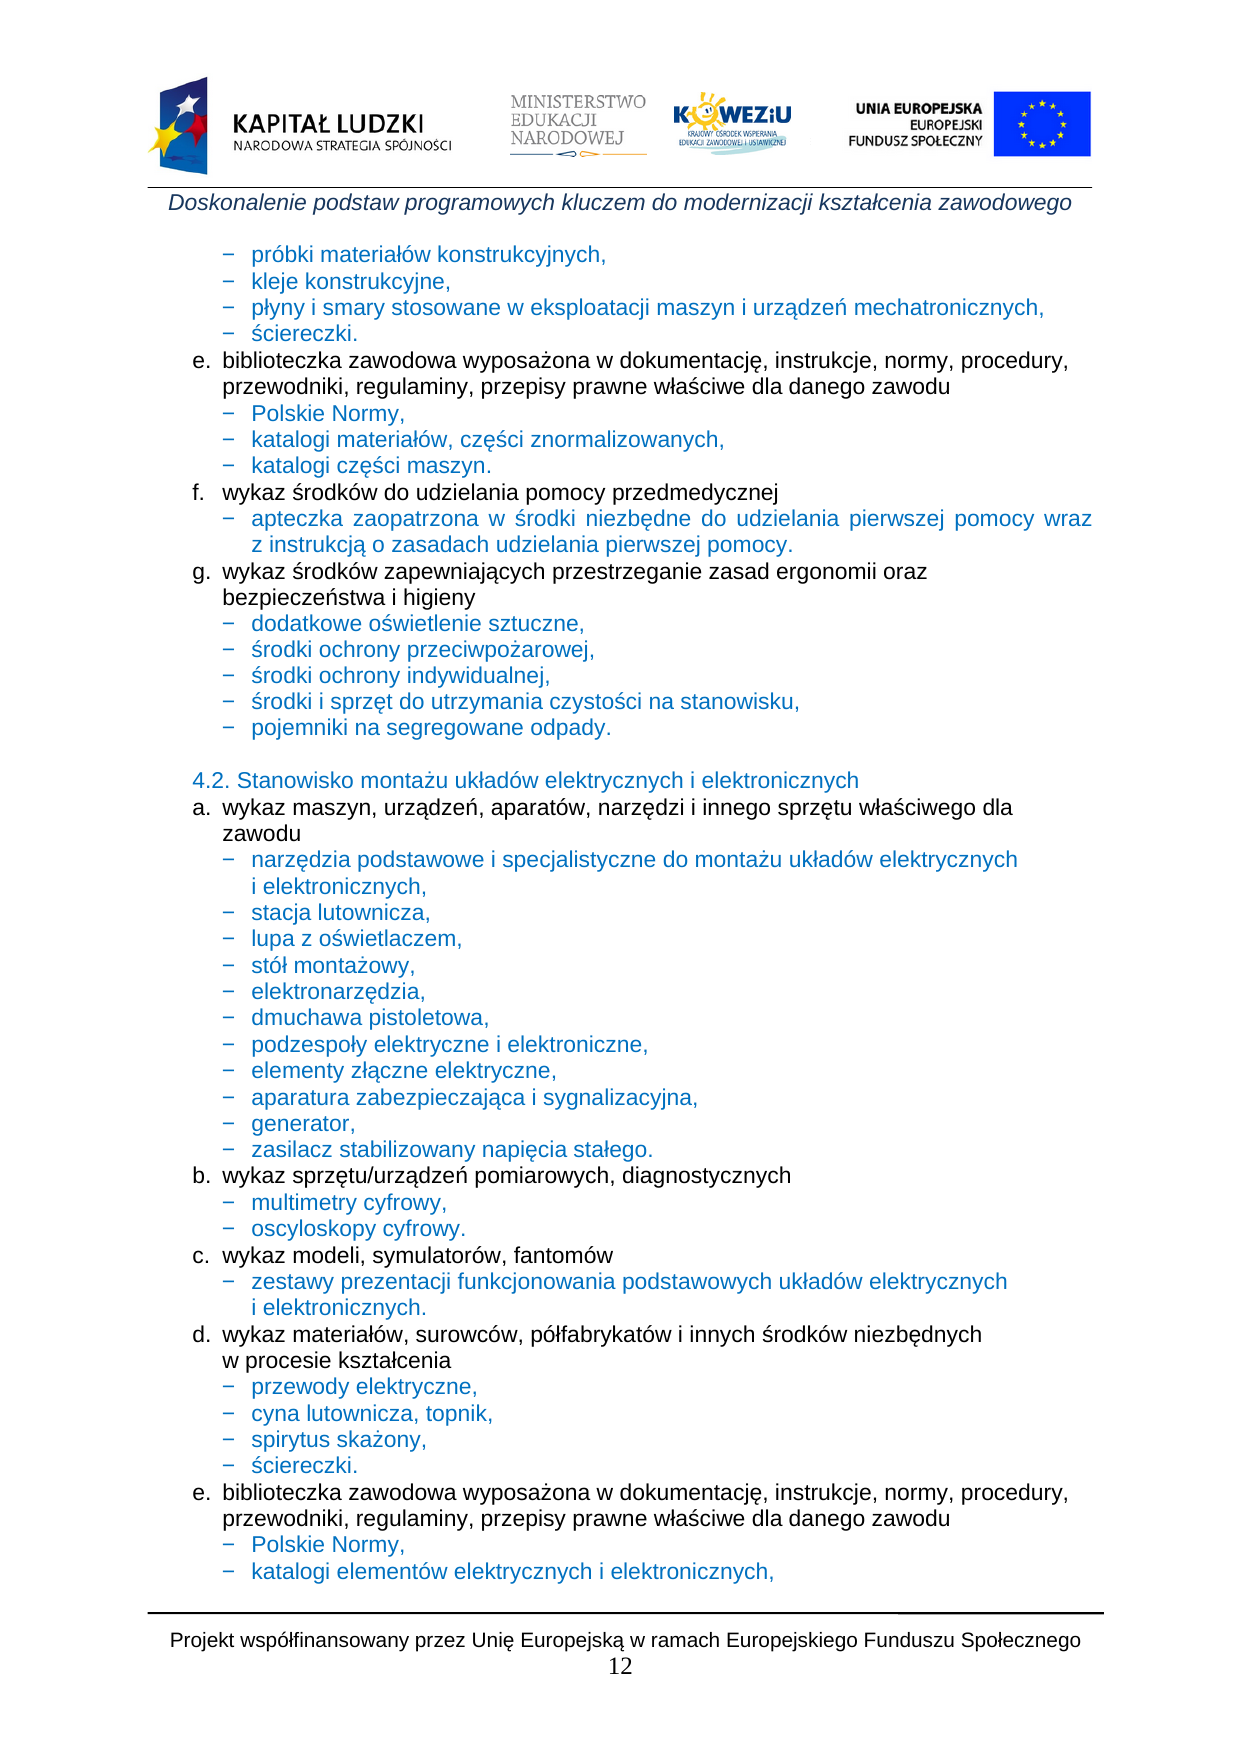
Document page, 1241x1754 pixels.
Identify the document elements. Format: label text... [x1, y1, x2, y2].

list biblioteczka zawodowa wyposażona w dokumentację, instrukcje, normy, procedury, przewodniki, regulaminy, przepisy prawne właściwe dla danego zawodu [192, 347, 1092, 399]
list stół montażowy, [222, 952, 1092, 978]
list płyny i smary stosowane w eksploatacji maszyn i urządzeń mechatronicznych, [222, 294, 1092, 320]
list wykaz modeli, symulatorów, fantomów [192, 1242, 1092, 1268]
list elektronarzędzia, [222, 978, 1092, 1004]
list wykaz maszyn, urządzeń, aparatów, narzędzi i innego sprzętu właściwego dla zawodu [192, 793, 1092, 846]
list ściereczki. [222, 1452, 1092, 1479]
list biblioteczka zawodowa wyposażona w dokumentację, instrukcje, normy, procedury, przewodniki, regulaminy, przepisy prawne właściwe dla danego zawodu [192, 1479, 1092, 1531]
list wykaz materiałów, surowców, półfabrykatów i innych środków niezbędnych w procesie kształcenia [192, 1321, 1092, 1373]
list zasilacz stabilizowany napięcia stałego. [222, 1136, 1092, 1162]
list środki i sprzęt do utrzymania czystości na stanowisku, [222, 689, 1092, 715]
list dmuchawa pistoletowa, [222, 1004, 1092, 1031]
list elementy złączne elektryczne, [222, 1057, 1092, 1083]
list multimetry cyfrowy, [222, 1189, 1092, 1215]
list kleje konstrukcyjne, [222, 268, 1092, 294]
list próbki materiałów konstrukcyjnych, [222, 241, 1092, 268]
list wykaz środków zapewniających przestrzeganie zasad ergonomii oraz bezpieczeństwa i higieny [192, 558, 1092, 610]
list katalogi części maszyn. [222, 452, 1092, 478]
list stacja lutownicza, [222, 899, 1092, 925]
list aparatura zabezpieczająca i sygnalizacyjna, [222, 1083, 1092, 1110]
list generator, [222, 1110, 1092, 1136]
picture [147, 73, 1093, 189]
list katalogi materiałów, części znormalizowanych, [222, 426, 1092, 452]
list lupa z oświetlaczem, [222, 925, 1092, 952]
list ściereczki. [222, 320, 1092, 347]
list oscyloskopy cyfrowy. [222, 1215, 1092, 1242]
list środki ochrony przeciwpożarowej, [222, 637, 1092, 663]
list środki ochrony indywidualnej, [222, 663, 1092, 689]
list przewody elektryczne, [222, 1373, 1092, 1400]
list podzespoły elektryczne i elektroniczne, [222, 1031, 1092, 1057]
list Polskie Normy, [222, 1531, 1092, 1558]
list katalogi elementów elektrycznych i elektronicznych, [222, 1558, 1092, 1584]
list Polskie Normy, [222, 399, 1092, 426]
list narzędzia podstawowe i specjalistyczne do montażu układów elektrycznych i elektronicznych, [222, 846, 1092, 899]
list spirytus skażony, [222, 1426, 1092, 1452]
list wykaz środków do udzielania pomocy przedmedycznej [192, 478, 1092, 505]
text 4.2. Stanowisko montażu układów elektrycznych i elektronicznych [192, 767, 1092, 793]
list zestawy prezentacji funkcjonowania podstawowych układów elektrycznych i elektronicznych. [222, 1268, 1092, 1321]
list apteczka zaopatrzona w środki niezbędne do udzielania pierwszej pomocy wraz z instrukcją o zasadach udzielania pierwszej pomocy. [222, 505, 1092, 558]
list pojemniki na segregowane odpady. [222, 715, 1092, 741]
list cyna lutownicza, topnik, [222, 1400, 1092, 1426]
list wykaz sprzętu/urządzeń pomiarowych, diagnostycznych [192, 1162, 1092, 1189]
list dodatkowe oświetlenie sztuczne, [222, 610, 1092, 637]
